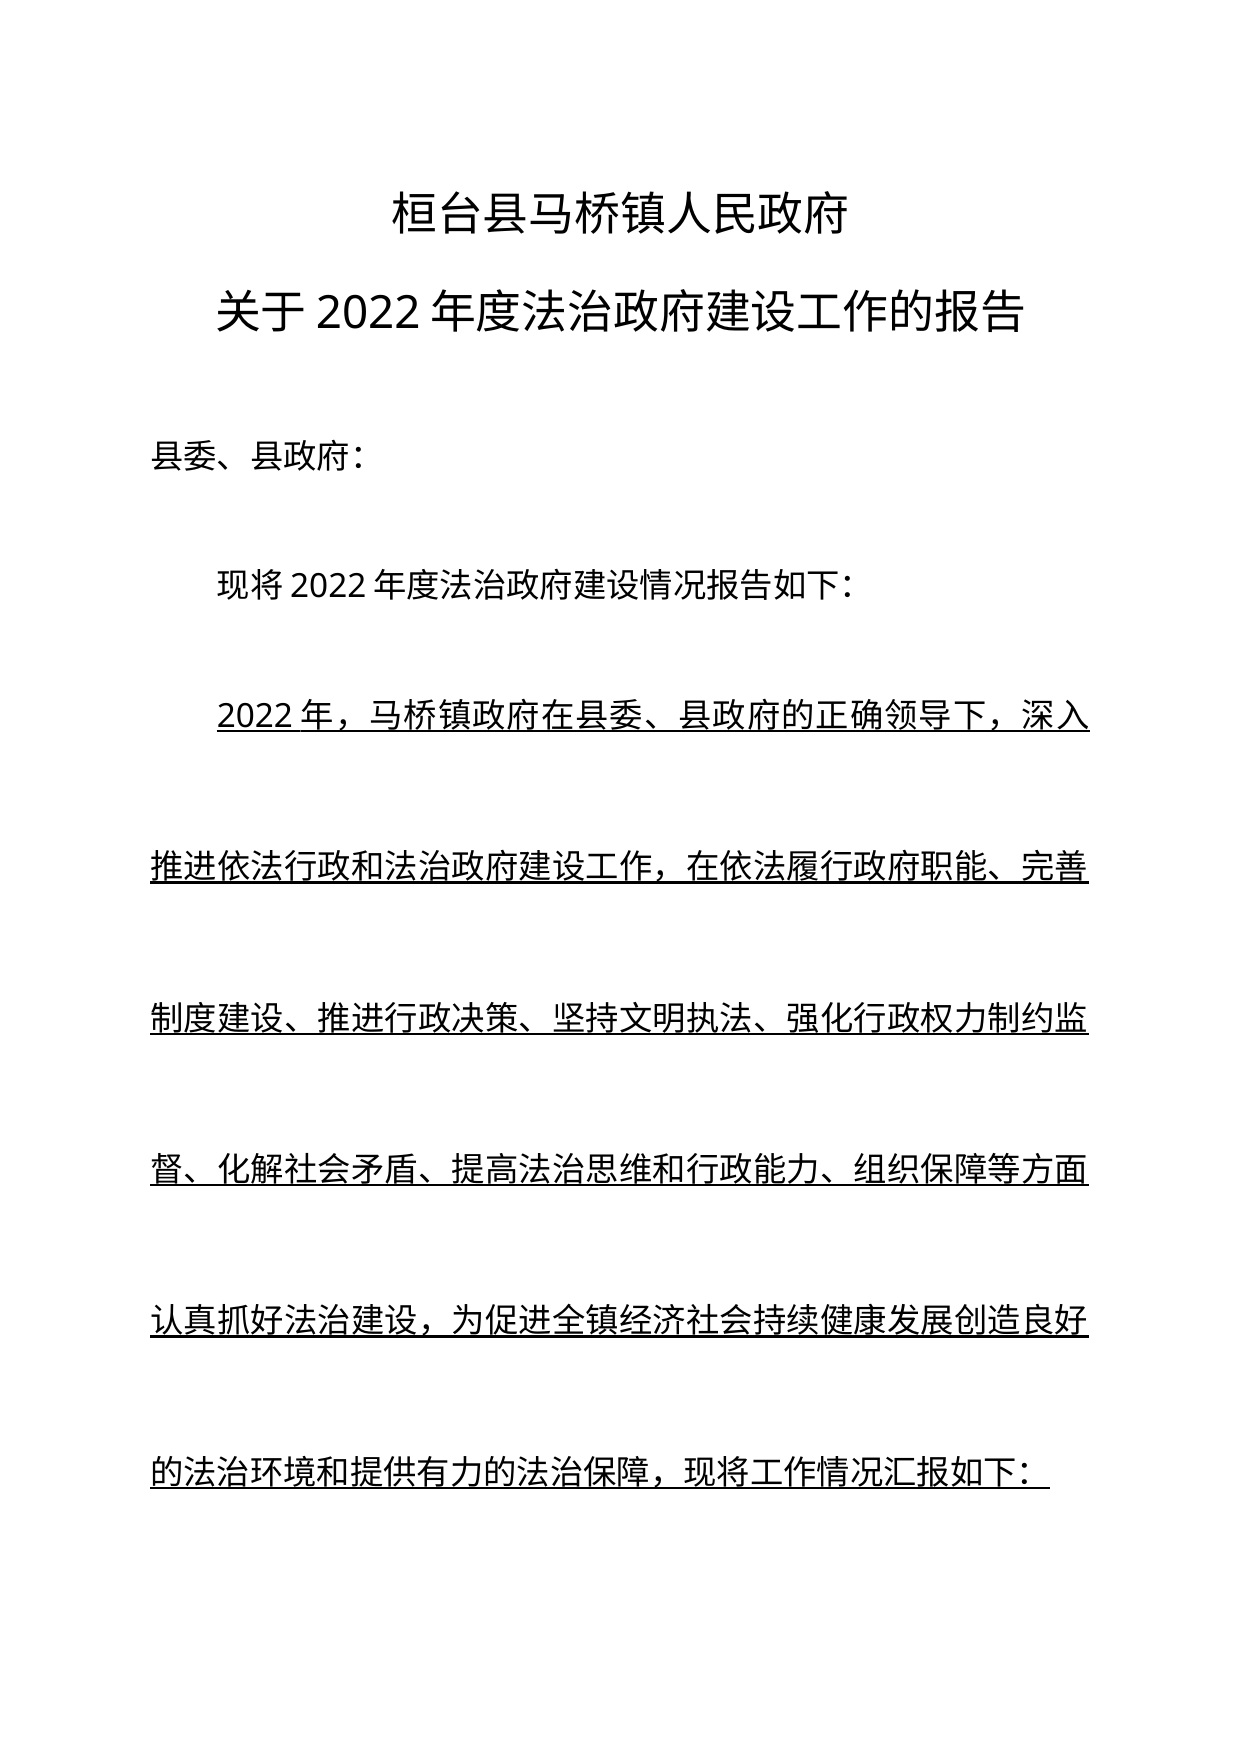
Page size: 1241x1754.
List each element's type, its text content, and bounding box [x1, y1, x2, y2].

text 2022年，马桥镇政府在县委、县政府的正确领导下，深入推进依法行政和法治政府建设工作，在依法履行政府职能、完善制度建设、推进行政决策、坚持文明执法、强化行政权力制约监督、化解社会矛盾、提高法治思维和行政能力、组织保障等方面认真抓好法治建设，为促进全镇经济社会持续健康发展创造良好的法治环境和提供有力的法治保障，现将工作情况汇报如下： [150, 680, 1090, 1502]
text 关于2022年度法治政府建设工作的报告 [150, 259, 1090, 357]
text 现将2022年度法治政府建设情况报告如下： [150, 551, 1090, 616]
text 县委、县政府： [150, 422, 1090, 487]
text 桓台县马桥镇人民政府 [150, 162, 1090, 259]
